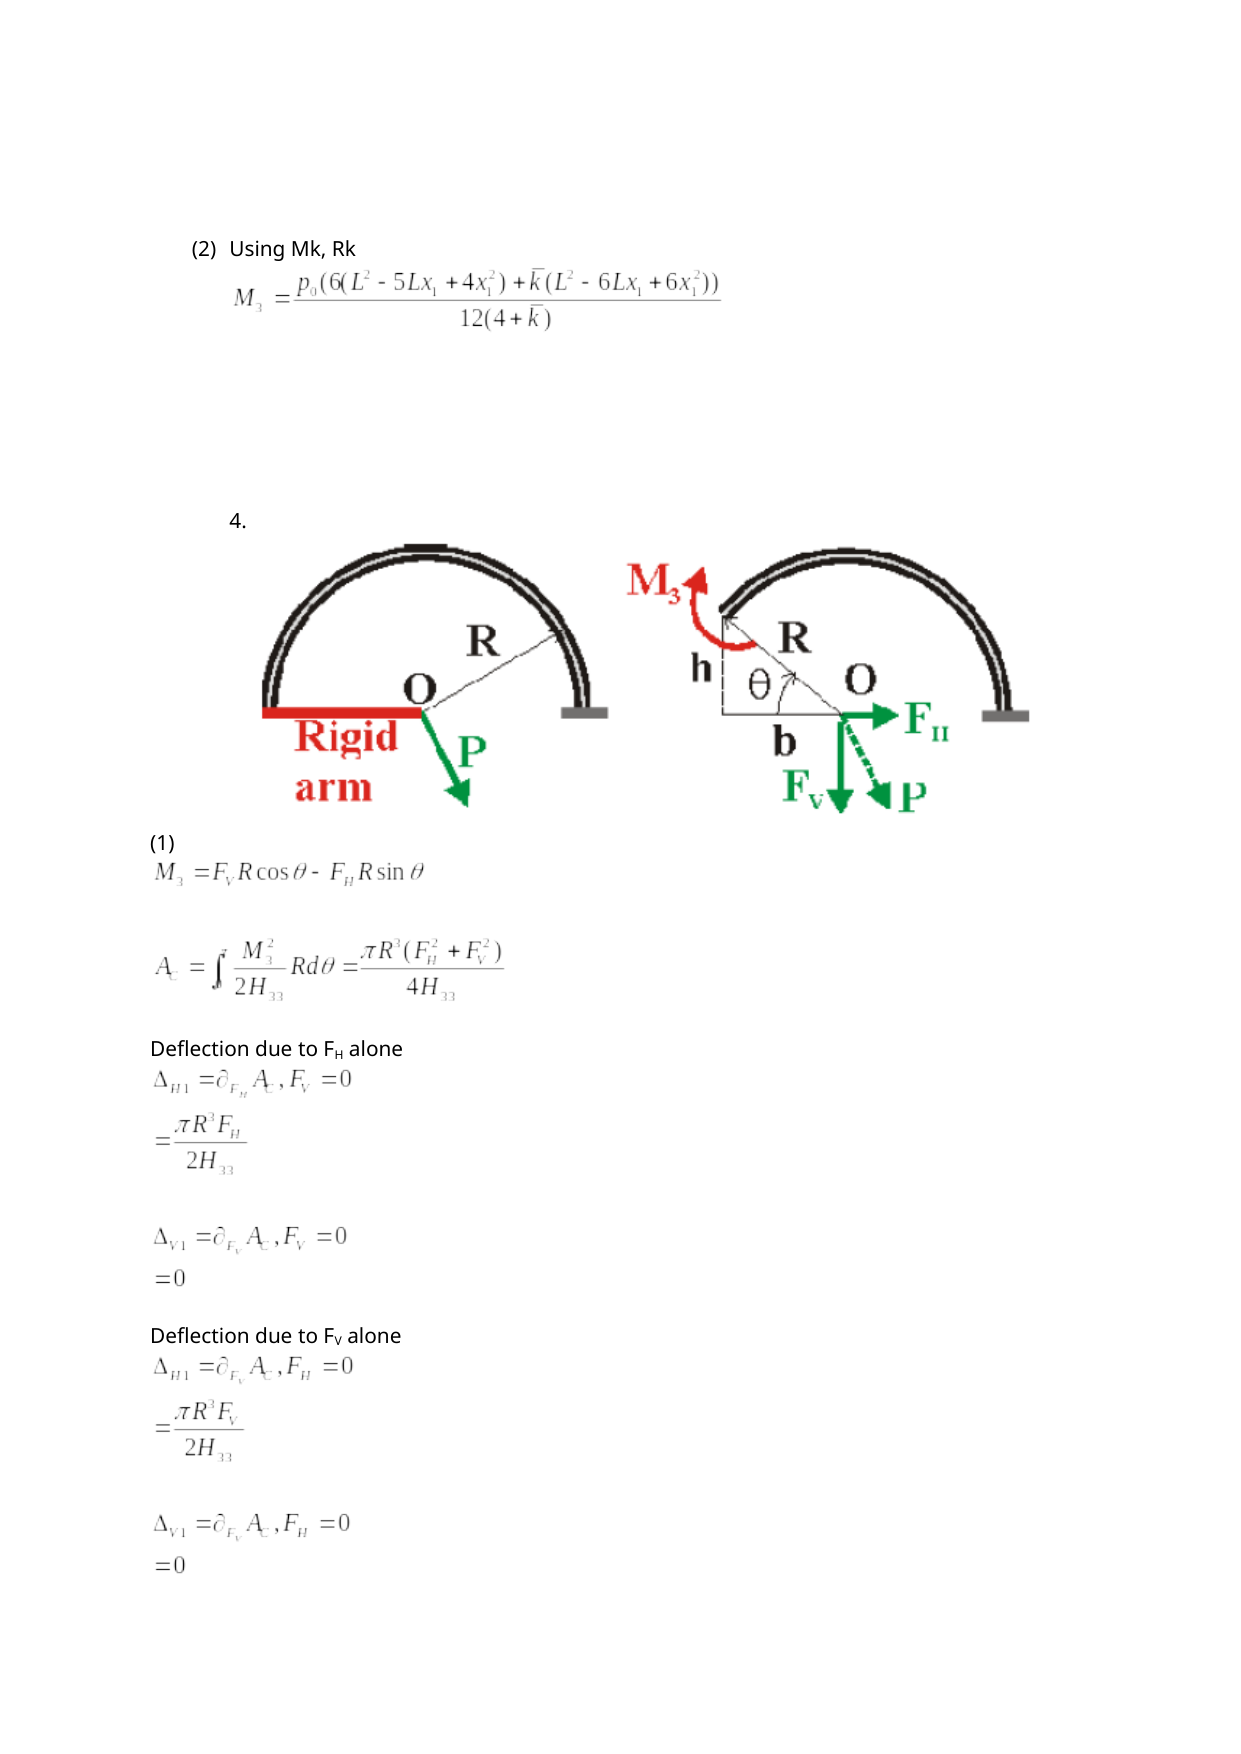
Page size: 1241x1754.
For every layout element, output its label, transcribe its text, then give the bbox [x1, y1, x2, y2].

text Deflection due to FH alone [150, 1034, 1090, 1063]
list 4. [229, 507, 1090, 535]
text Deflection due to FV alone [150, 1321, 1090, 1349]
list Using Mk, Rk [192, 234, 1090, 262]
picture [229, 535, 1170, 828]
text (1) [150, 828, 1090, 856]
